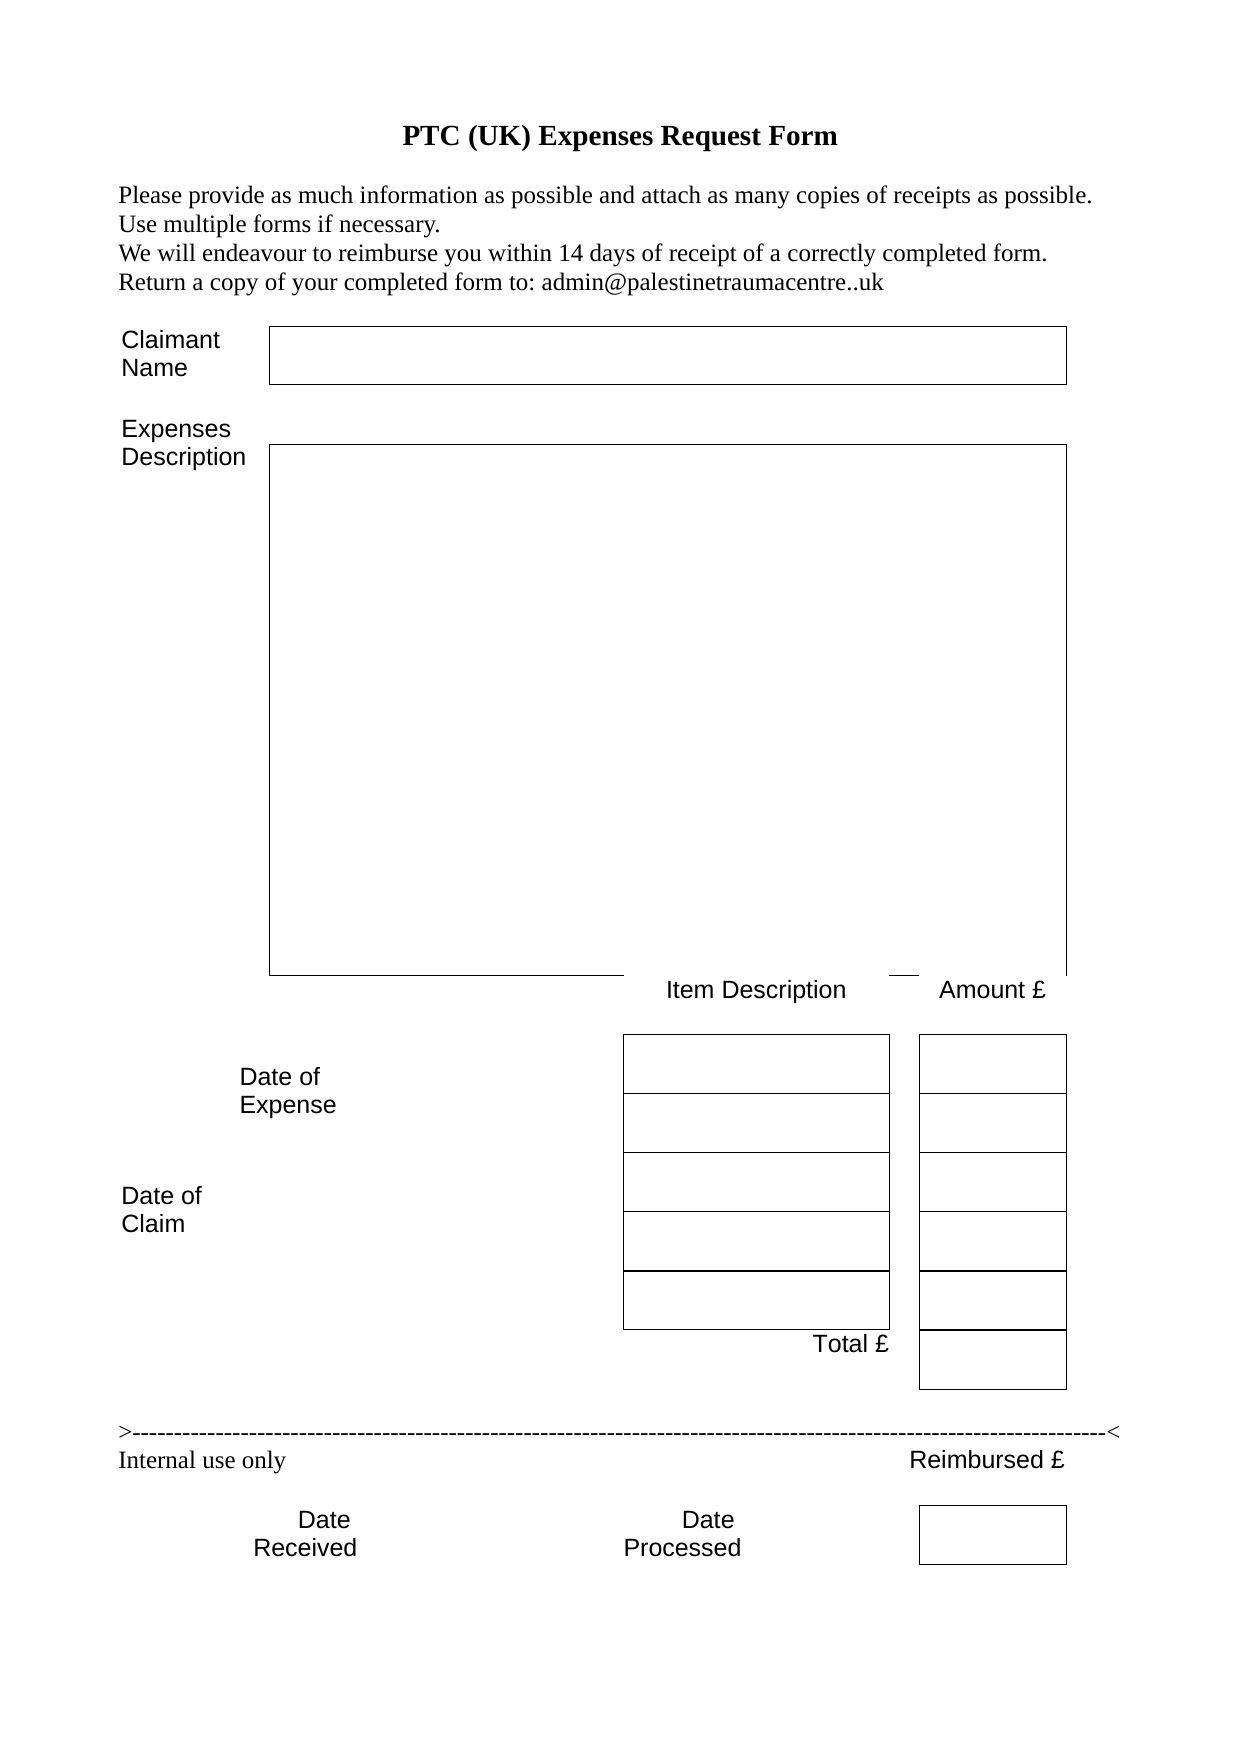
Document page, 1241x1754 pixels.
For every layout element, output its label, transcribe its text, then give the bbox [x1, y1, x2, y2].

text Return a copy of your completed form to: admin@palestinetraumacentre..uk [118, 267, 1122, 295]
text >---------------------------------------------------------------------------------------------------------------------< [118, 1417, 1122, 1445]
text We will endeavour to reimburse you within 14 days of receipt of a correctly completed form. [118, 238, 1122, 267]
text Use multiple forms if necessary. [118, 209, 1122, 238]
text Please provide as much information as possible and attach as many copies of receipts as possible. [118, 180, 1122, 209]
text PTC (UK) Expenses Request Form [118, 118, 1122, 152]
text Internal use only [118, 1445, 1122, 1474]
